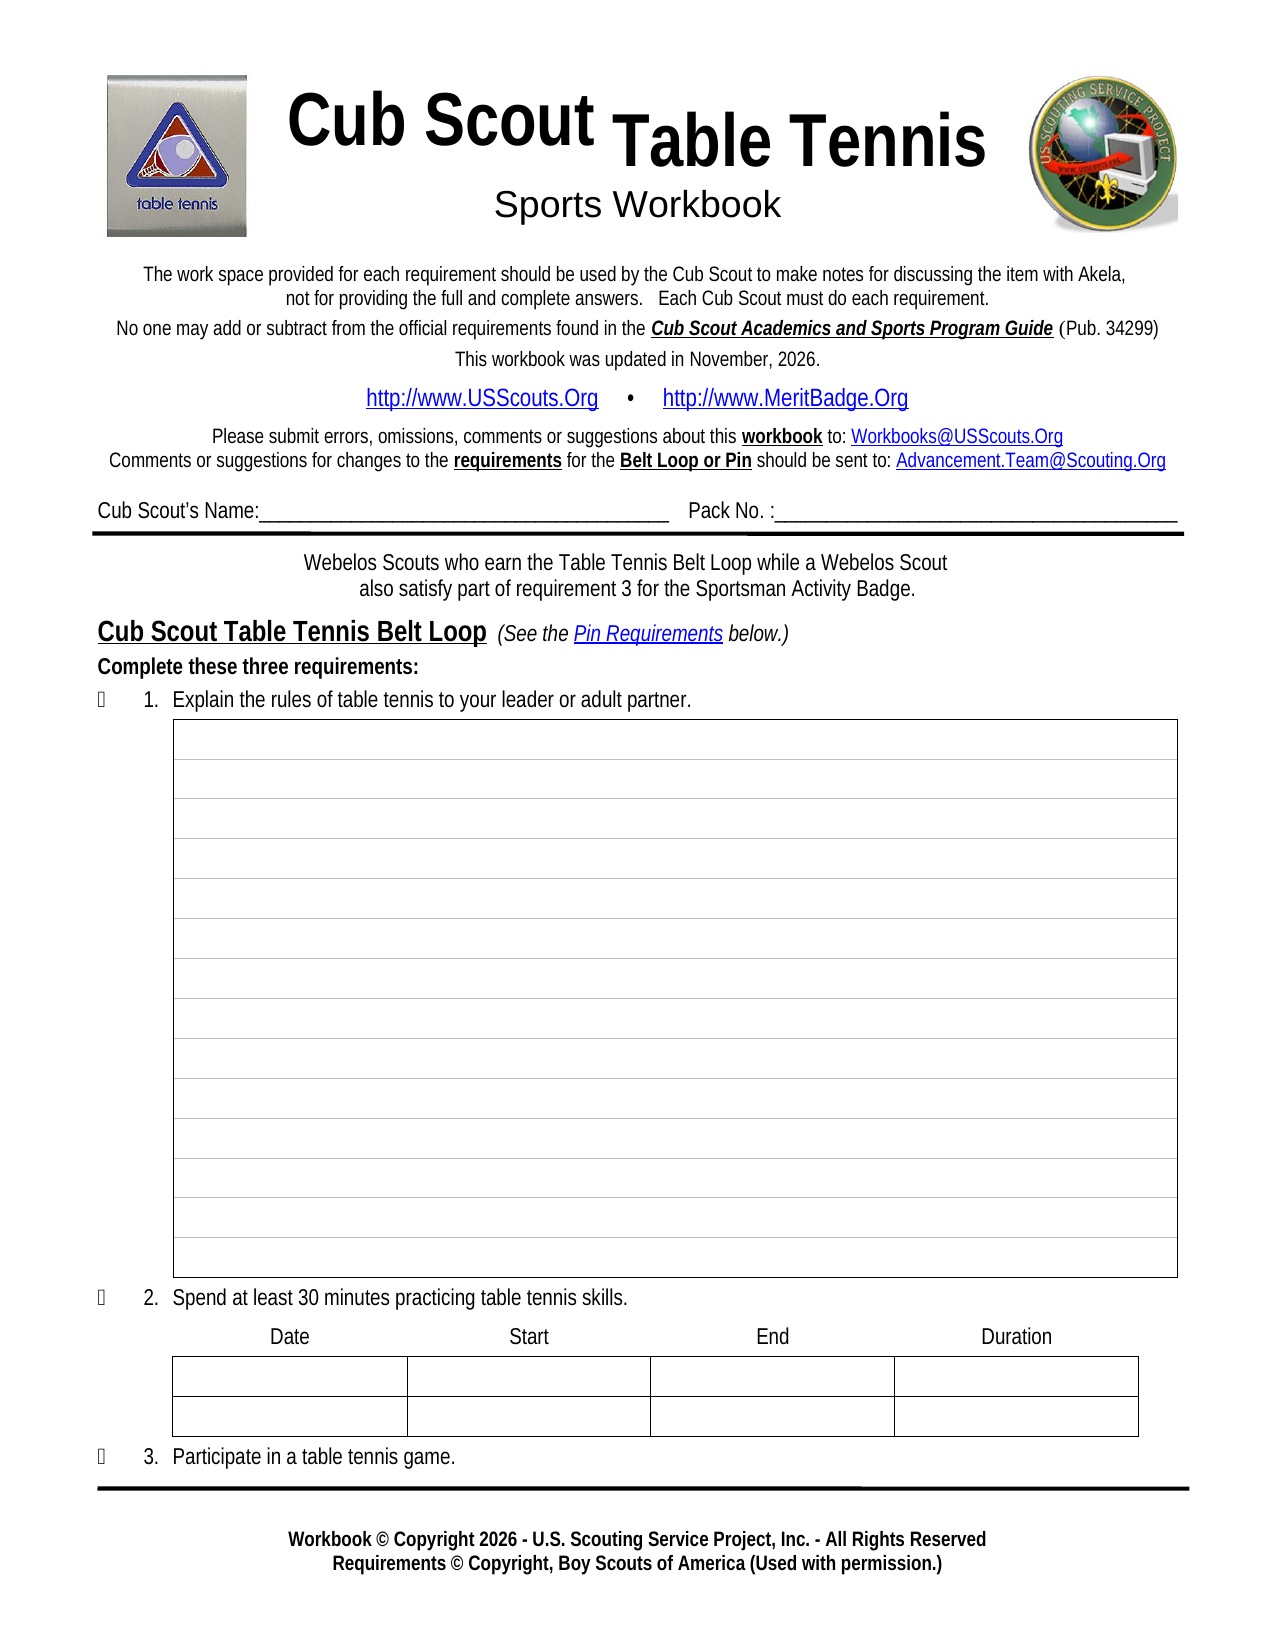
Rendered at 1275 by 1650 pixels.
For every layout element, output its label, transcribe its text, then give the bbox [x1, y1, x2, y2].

text http://www.USScouts.Org • http://www.MeritBadge.Org [97, 383, 1177, 412]
text 1. Explain the rules of table tennis to your leader or adult partner. [97, 686, 1177, 712]
picture [96, 75, 257, 237]
text 2. Spend at least 30 minutes practicing table tennis skills. [97, 1284, 1177, 1311]
table_header End [651, 1317, 895, 1356]
table_cell [174, 879, 1177, 918]
table_cell [174, 799, 1177, 838]
table_cell [651, 1397, 894, 1436]
table_cell [174, 1238, 1177, 1277]
table_cell [174, 1159, 1177, 1197]
table_cell [174, 999, 1177, 1038]
table_cell [174, 1119, 1177, 1157]
text Cub Scout’s Name: Pack No. : [97, 497, 1177, 523]
picture [1027, 75, 1179, 233]
table_header Date [173, 1317, 407, 1356]
table_cell [174, 1039, 1177, 1078]
text Comments or suggestions for changes to the requirements for the Belt Loop or Pin should be sent to: Advancement.Team@Scouting.Org [97, 448, 1177, 472]
table_cell [174, 959, 1177, 998]
text Webelos Scouts who earn the Table Tennis Belt Loop while a Webelos Scout also satisfy part of requirement 3 for the Sportsman Activity Badge. [79, 548, 1177, 601]
table_cell [173, 1397, 407, 1436]
text Complete these three requirements: [97, 653, 1177, 680]
table_cell [174, 839, 1177, 878]
table_cell [895, 1397, 1138, 1436]
table_header [174, 720, 1177, 758]
text 3. Participate in a table tennis game. [97, 1443, 1177, 1469]
table_cell [174, 760, 1177, 798]
table_header Duration [895, 1317, 1139, 1356]
table_cell [173, 1357, 407, 1396]
table_cell [408, 1397, 650, 1436]
table_cell [174, 1079, 1177, 1117]
table_cell [174, 1198, 1177, 1237]
table_header Start [407, 1317, 651, 1356]
table_cell [174, 919, 1177, 958]
table_cell [651, 1357, 894, 1396]
text Please submit errors, omissions, comments or suggestions about this workbook to: Workbooks@USScouts.Org [97, 424, 1177, 448]
subtitle Cub Scout Table Tennis Belt Loop (See the Pin Requirements below.) [97, 614, 1177, 647]
table_cell [408, 1357, 650, 1396]
table_cell [895, 1357, 1138, 1396]
